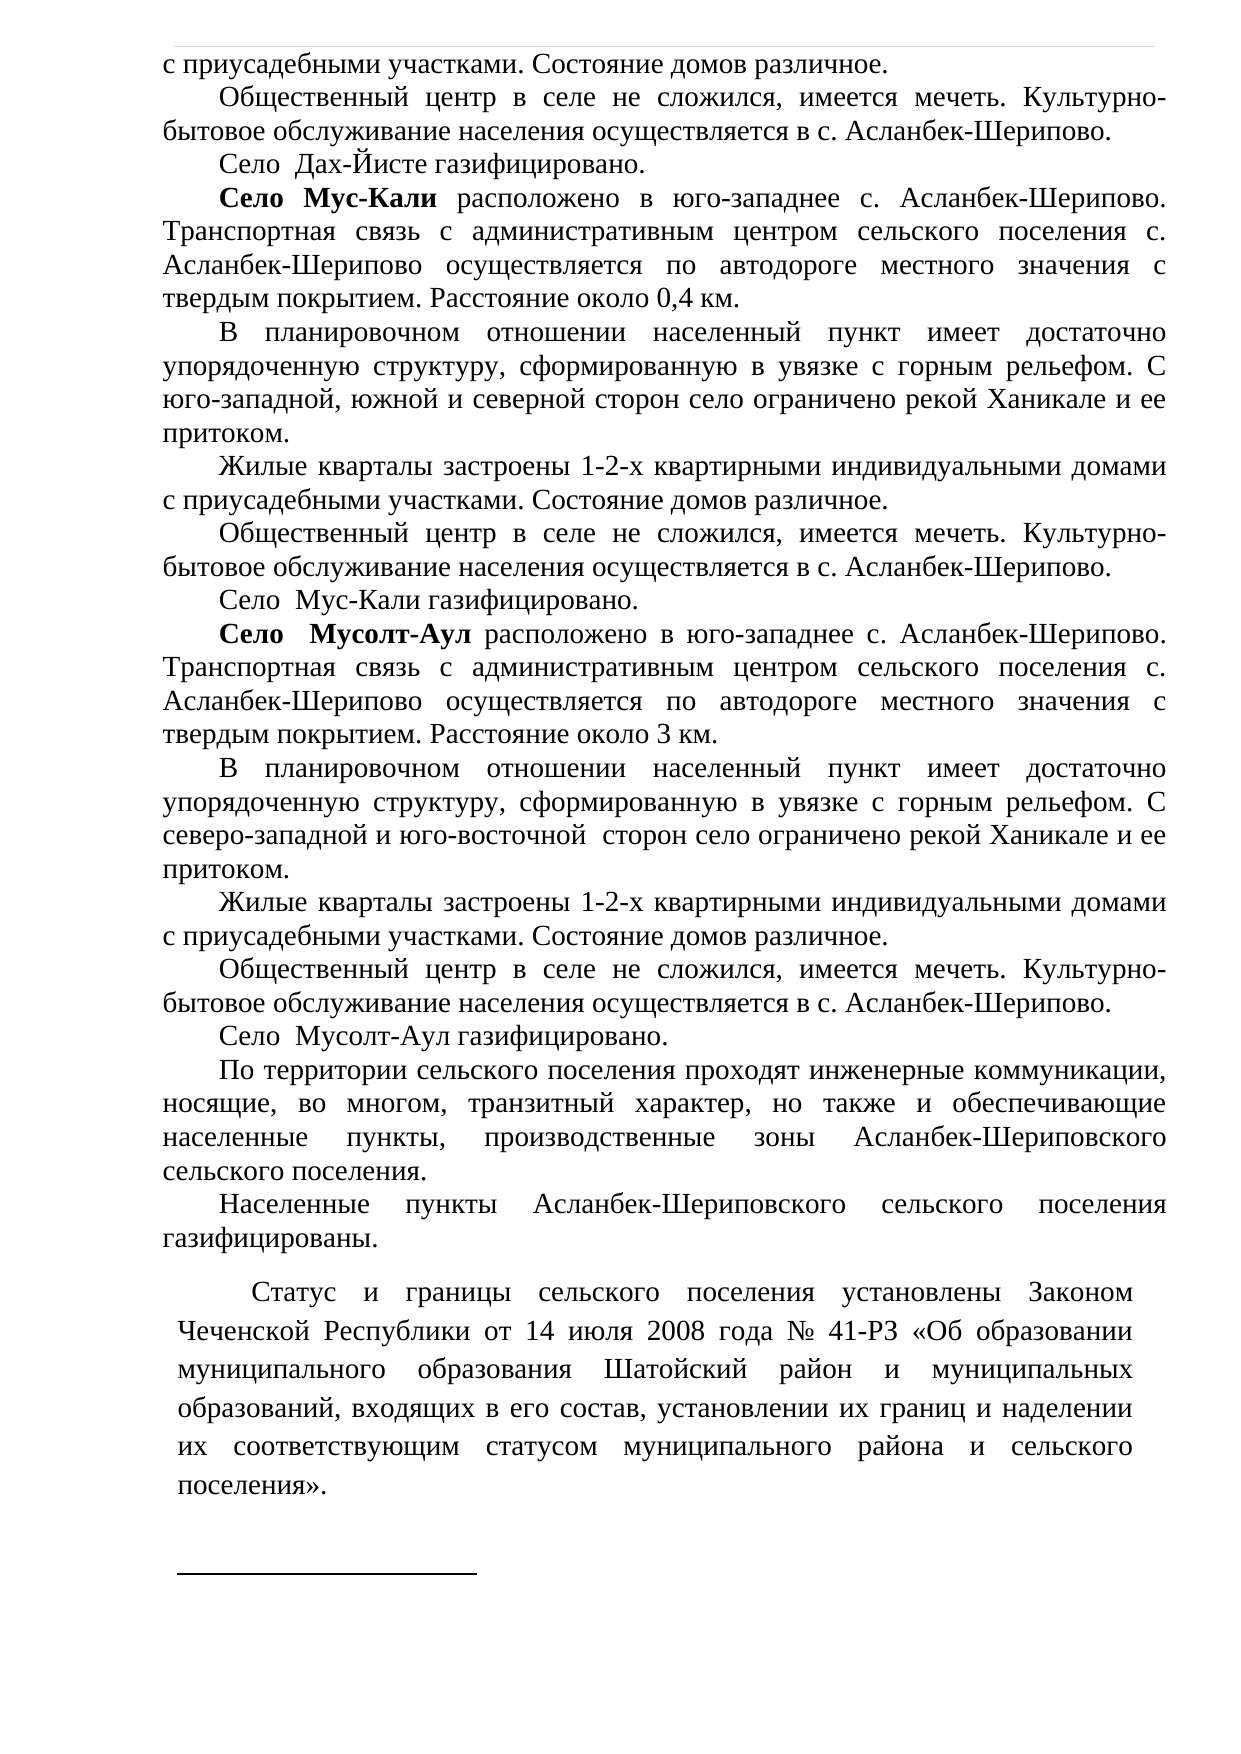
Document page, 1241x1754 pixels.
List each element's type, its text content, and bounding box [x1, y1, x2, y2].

text Жилые кварталы застроены 1-2-х квартирными индивидуальными домами с приусадебными участками. Состояние домов различное. [162, 884, 1167, 951]
text Село Мус-Кали расположено в юго-западнее с. Асланбек-Шерипово. Транспортная связь с административным центром сельского поселения с. Асланбек-Шерипово осуществляется по автодороге местного значения с твердым покрытием. Расстояние около 0,4 км. [162, 180, 1167, 314]
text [162, 46, 1167, 79]
text Село Дах-Йисте газифицировано. [162, 146, 1167, 180]
text Общественный центр в селе не сложился, имеется мечеть. Культурно-бытовое обслуживание населения осуществляется в с. Асланбек-Шерипово. [162, 515, 1167, 582]
text По территории сельского поселения проходят инженерные коммуникации, носящие, во многом, транзитный характер, но также и обеспечивающие населенные пункты, производственные зоны Асланбек-Шериповского сельского поселения. [162, 1052, 1167, 1186]
text Статус и границы сельского поселения установлены Законом Чеченской Республики от 14 июля 2008 года № 41-РЗ «Об образовании муниципального образования Шатойский район и муниципальных образований, входящих в его состав, установлении их границ и наделении их соответствующим статусом муниципального района и сельского поселения». [177, 1274, 1134, 1501]
text Село Мусолт-Аул расположено в юго-западнее с. Асланбек-Шерипово. Транспортная связь с административным центром сельского поселения с. Асланбек-Шерипово осуществляется по автодороге местного значения с твердым покрытием. Расстояние около 3 км. [162, 616, 1167, 750]
text Село Мусолт-Аул газифицировано. [162, 1018, 1167, 1052]
text Населенные пункты Асланбек-Шериповского сельского поселения газифицированы. [162, 1186, 1167, 1253]
text Село Мус-Кали газифицировано. [162, 582, 1167, 616]
text В планировочном отношении населенный пункт имеет достаточно упорядоченную структуру, сформированную в увязке с горным рельефом. С юго-западной, южной и северной сторон село ограничено рекой Ханикале и ее притоком. [162, 314, 1167, 448]
text Общественный центр в селе не сложился, имеется мечеть. Культурно-бытовое обслуживание населения осуществляется в с. Асланбек-Шерипово. [162, 79, 1167, 146]
text Жилые кварталы застроены 1-2-х квартирными индивидуальными домами с приусадебными участками. Состояние домов различное. [162, 448, 1167, 515]
text Общественный центр в селе не сложился, имеется мечеть. Культурно-бытовое обслуживание населения осуществляется в с. Асланбек-Шерипово. [162, 951, 1167, 1018]
text В планировочном отношении населенный пункт имеет достаточно упорядоченную структуру, сформированную в увязке с горным рельефом. С северо-западной и юго-восточной сторон село ограничено рекой Ханикале и ее притоком. [162, 750, 1167, 884]
